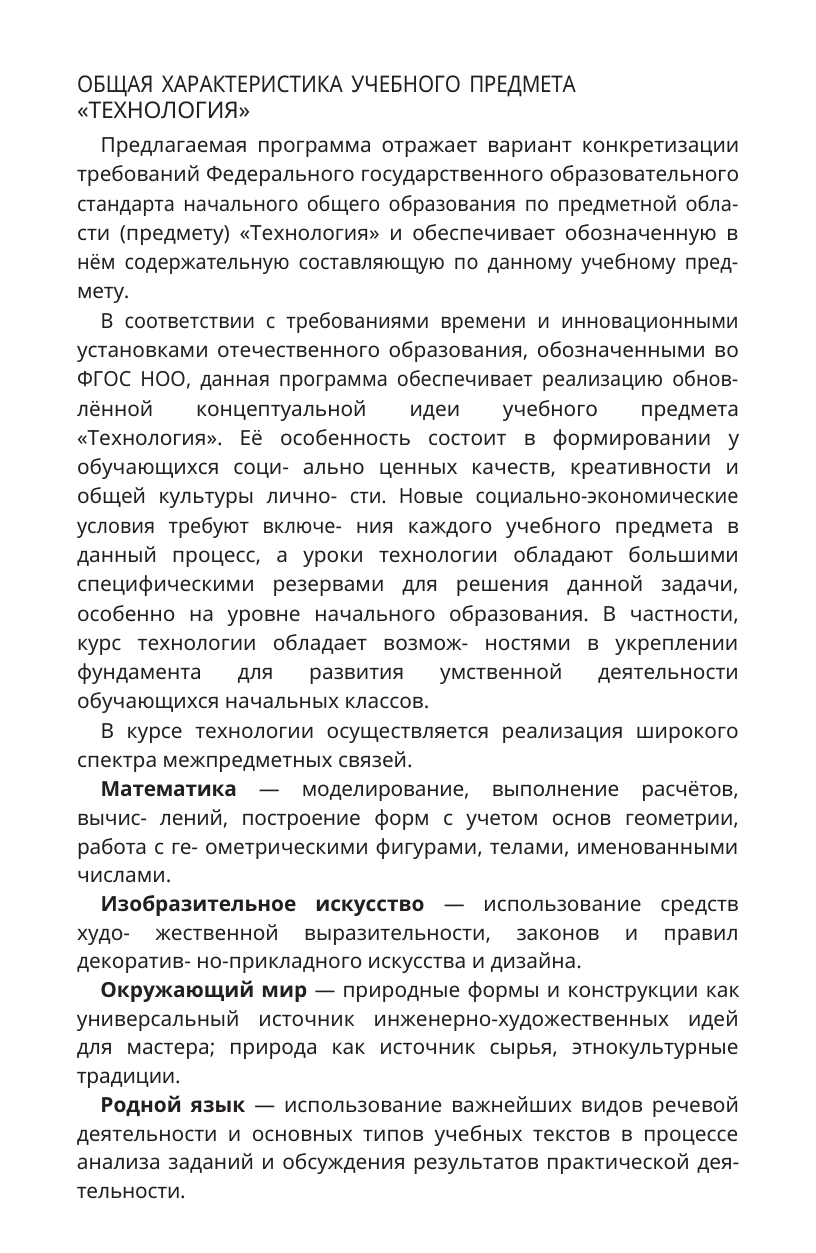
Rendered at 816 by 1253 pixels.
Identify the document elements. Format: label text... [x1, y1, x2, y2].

text В курсе технологии осуществляется реализация широкого спектра межпредметных связей. [77, 716, 739, 774]
text Предлагаемая программа отражает вариант конкретизации требований Федерального государственного образовательного стандарта начального общего образования по предметной обла- сти (предмету) «Технология» и обеспечивает обозначенную в нём содержательную составляющую по данному учебному пред- мету. [77, 130, 739, 305]
text Изобразительное искусство — использование средств худо- жественной выразительности, законов и правил декоратив- но-прикладного искусства и дизайна. [77, 889, 739, 975]
text Окружающий мир — природные формы и конструкции как универсальный источник инженерно-художественных идей для мастера; природа как источник сырья, этнокультурные традиции. [77, 975, 739, 1089]
subtitle ОБЩАЯ ХАРАКТЕРИСТИКА УЧЕБНОГО ПРЕДМЕТА [77, 72, 751, 97]
text Родной язык — использование важнейших видов речевой деятельности и основных типов учебных текстов в процессе анализа заданий и обсуждения результатов практической дея- тельности. [77, 1090, 739, 1204]
text В соответствии с требованиями времени и инновационными установками отечественного образования, обозначенными во ФГОС НОО, данная программа обеспечивает реализацию обнов- лённой концептуальной идеи учебного предмета «Технология». Её особенность состоит в формировании у обучающихся соци- ально ценных качеств, креативности и общей культуры лично- сти. Новые социально-экономические условия требуют включе- ния каждого учебного предмета в данный процесс, а уроки технологии обладают большими специфическими резервами для решения данной задачи, особенно на уровне начального образования. В частности, курс технологии обладает возмож- ностями в укреплении фундамента для развития умственной деятельности обучающихся начальных классов. [77, 306, 739, 715]
text Математика — моделирование, выполнение расчётов, вычис- лений, построение форм с учетом основ геометрии, работа с ге- ометрическими фигурами, телами, именованными числами. [77, 774, 739, 889]
text «ТЕХНОЛОГИЯ» [77, 97, 751, 123]
